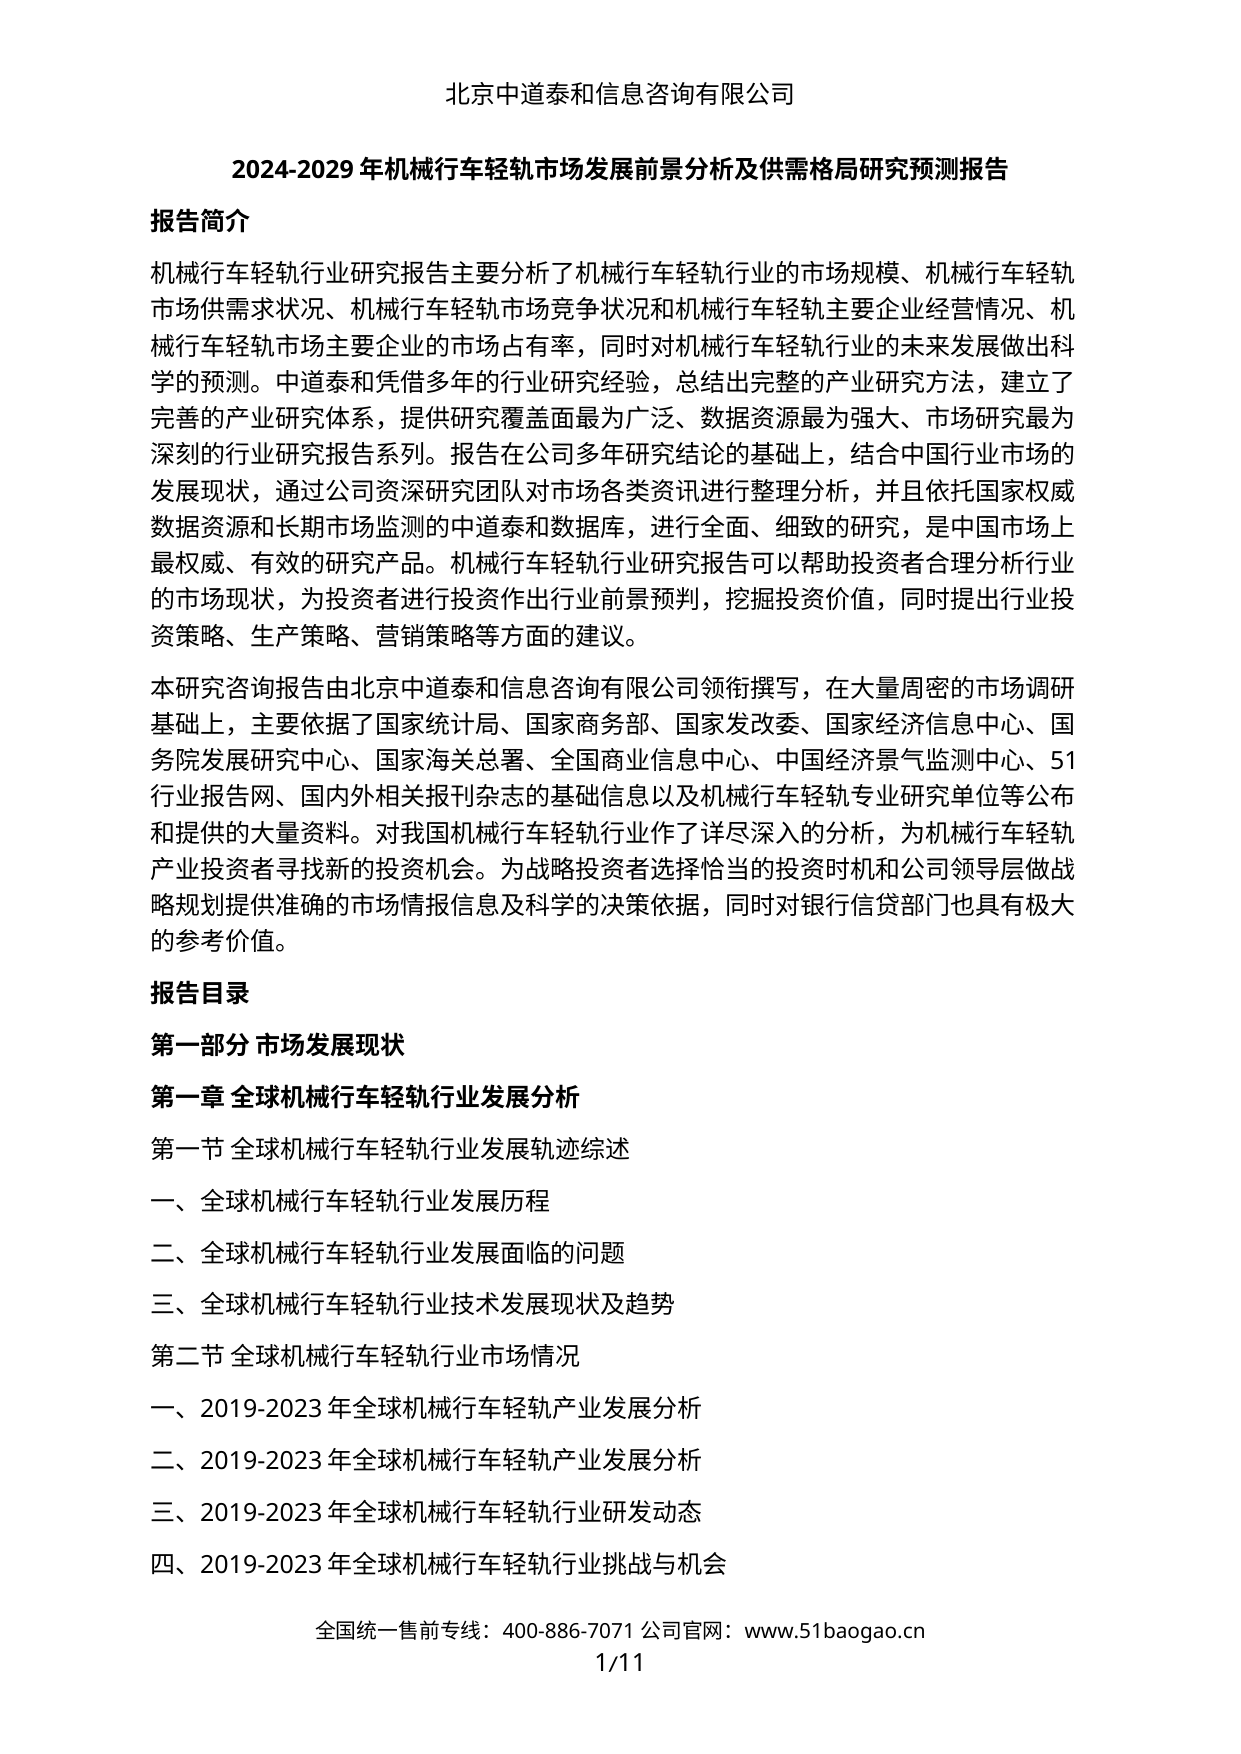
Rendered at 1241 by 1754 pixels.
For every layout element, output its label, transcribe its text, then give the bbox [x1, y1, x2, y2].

text 一、2019-2023年全球机械行车轻轨产业发展分析 [150, 1389, 1090, 1425]
text 一、全球机械行车轻轨行业发展历程 [150, 1181, 1090, 1217]
text 本研究咨询报告由北京中道泰和信息咨询有限公司领衔撰写，在大量周密的市场调研基础上，主要依据了国家统计局、国家商务部、国家发改委、国家经济信息中心、国务院发展研究中心、国家海关总署、全国商业信息中心、中国经济景气监测中心、51行业报告网、国内外相关报刊杂志的基础信息以及机械行车轻轨专业研究单位等公布和提供的大量资料。对我国机械行车轻轨行业作了详尽深入的分析，为机械行车轻轨产业投资者寻找新的投资机会。为战略投资者选择恰当的投资时机和公司领导层做战略规划提供准确的市场情报信息及科学的决策依据，同时对银行信贷部门也具有极大的参考价值。 [150, 668, 1090, 958]
text 三、2019-2023年全球机械行车轻轨行业研发动态 [150, 1492, 1090, 1529]
text 二、2019-2023年全球机械行车轻轨产业发展分析 [150, 1441, 1090, 1477]
text 报告目录 [150, 974, 1090, 1010]
text 报告简介 [150, 202, 1090, 238]
text 四、2019-2023年全球机械行车轻轨行业挑战与机会 [150, 1544, 1090, 1581]
text 第一章 全球机械行车轻轨行业发展分析 [150, 1077, 1090, 1114]
text 第一部分 市场发展现状 [150, 1026, 1090, 1062]
text 三、全球机械行车轻轨行业技术发展现状及趋势 [150, 1285, 1090, 1321]
text 第一节 全球机械行车轻轨行业发展轨迹综述 [150, 1129, 1090, 1166]
text 机械行车轻轨行业研究报告主要分析了机械行车轻轨行业的市场规模、机械行车轻轨市场供需求状况、机械行车轻轨市场竞争状况和机械行车轻轨主要企业经营情况、机械行车轻轨市场主要企业的市场占有率，同时对机械行车轻轨行业的未来发展做出科学的预测。中道泰和凭借多年的行业研究经验，总结出完整的产业研究方法，建立了完善的产业研究体系，提供研究覆盖面最为广泛、数据资源最为强大、市场研究最为深刻的行业研究报告系列。报告在公司多年研究结论的基础上，结合中国行业市场的发展现状，通过公司资深研究团队对市场各类资讯进行整理分析，并且依托国家权威数据资源和长期市场监测的中道泰和数据库，进行全面、细致的研究，是中国市场上最权威、有效的研究产品。机械行车轻轨行业研究报告可以帮助投资者合理分析行业的市场现状，为投资者进行投资作出行业前景预判，挖掘投资价值，同时提出行业投资策略、生产策略、营销策略等方面的建议。 [150, 254, 1090, 652]
text 2024-2029年机械行车轻轨市场发展前景分析及供需格局研究预测报告 [150, 150, 1090, 186]
text 第二节 全球机械行车轻轨行业市场情况 [150, 1337, 1090, 1373]
text 二、全球机械行车轻轨行业发展面临的问题 [150, 1233, 1090, 1269]
